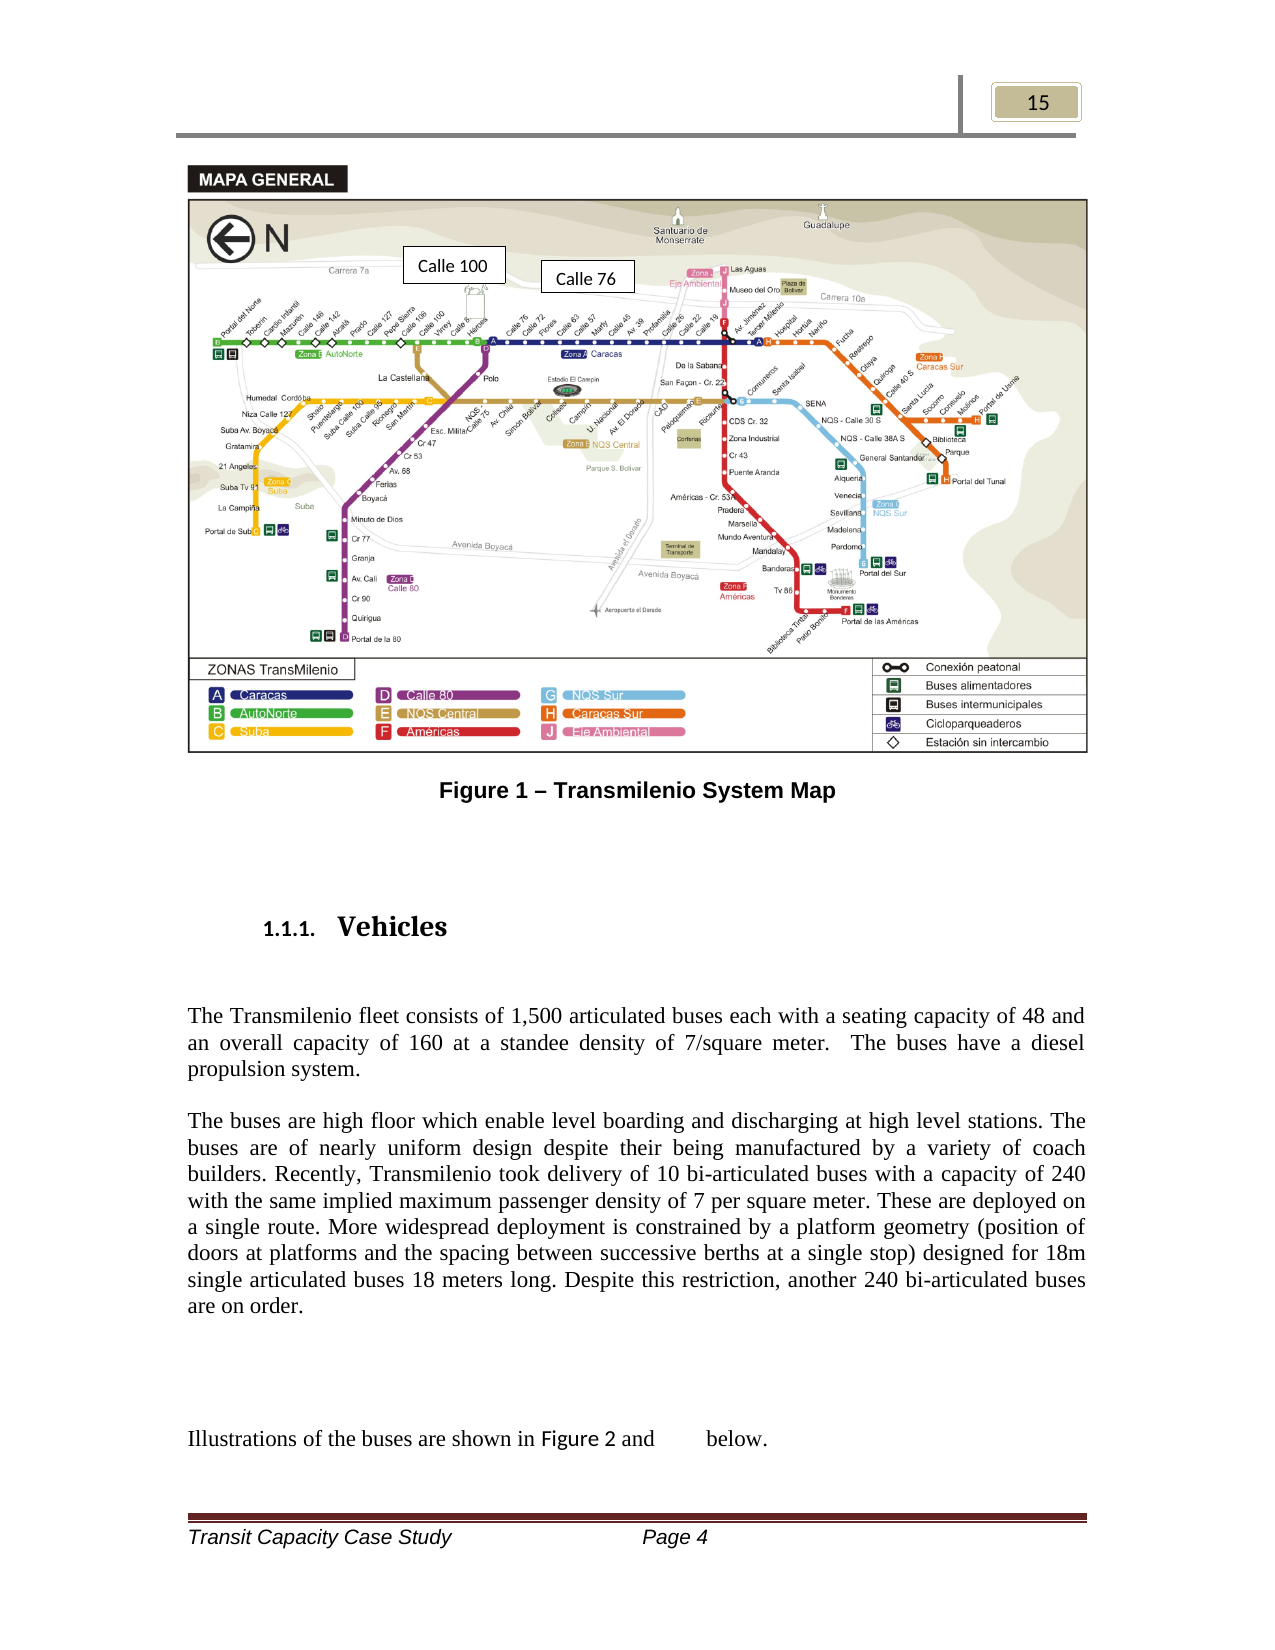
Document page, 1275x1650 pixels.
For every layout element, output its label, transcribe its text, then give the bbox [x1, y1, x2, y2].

subtitle Vehicles [262, 911, 1087, 944]
text The Transmilenio fleet consists of 1,500 articulated buses each with a seating capacity of 48 and an overall capacity of 160 at a standee density of 7/square meter. The buses have a diesel propulsion system. [187, 1002, 1087, 1081]
text Illustrations of the buses are shown in Figure 2 and Figure 3 below. [187, 1424, 1087, 1452]
text The buses are high floor which enable level boarding and discharging at high level stations. The buses are of nearly uniform design despite their being manufactured by a variety of coach builders. Recently, Transmilenio took delivery of 10 bi-articulated buses with a capacity of 240 with the same implied maximum passenger density of 7 per square meter. These are deployed on a single route. More widespread deployment is constrained by a platform geometry (position of doors at platforms and the spacing between successive berths at a single stop) designed for 18m single articulated buses 18 meters long. Despite this restriction, another 240 bi-articulated buses are on order. [187, 1108, 1087, 1318]
text Figure 1 – Transmilenio System Map [187, 777, 1087, 804]
picture [187, 165, 1088, 753]
